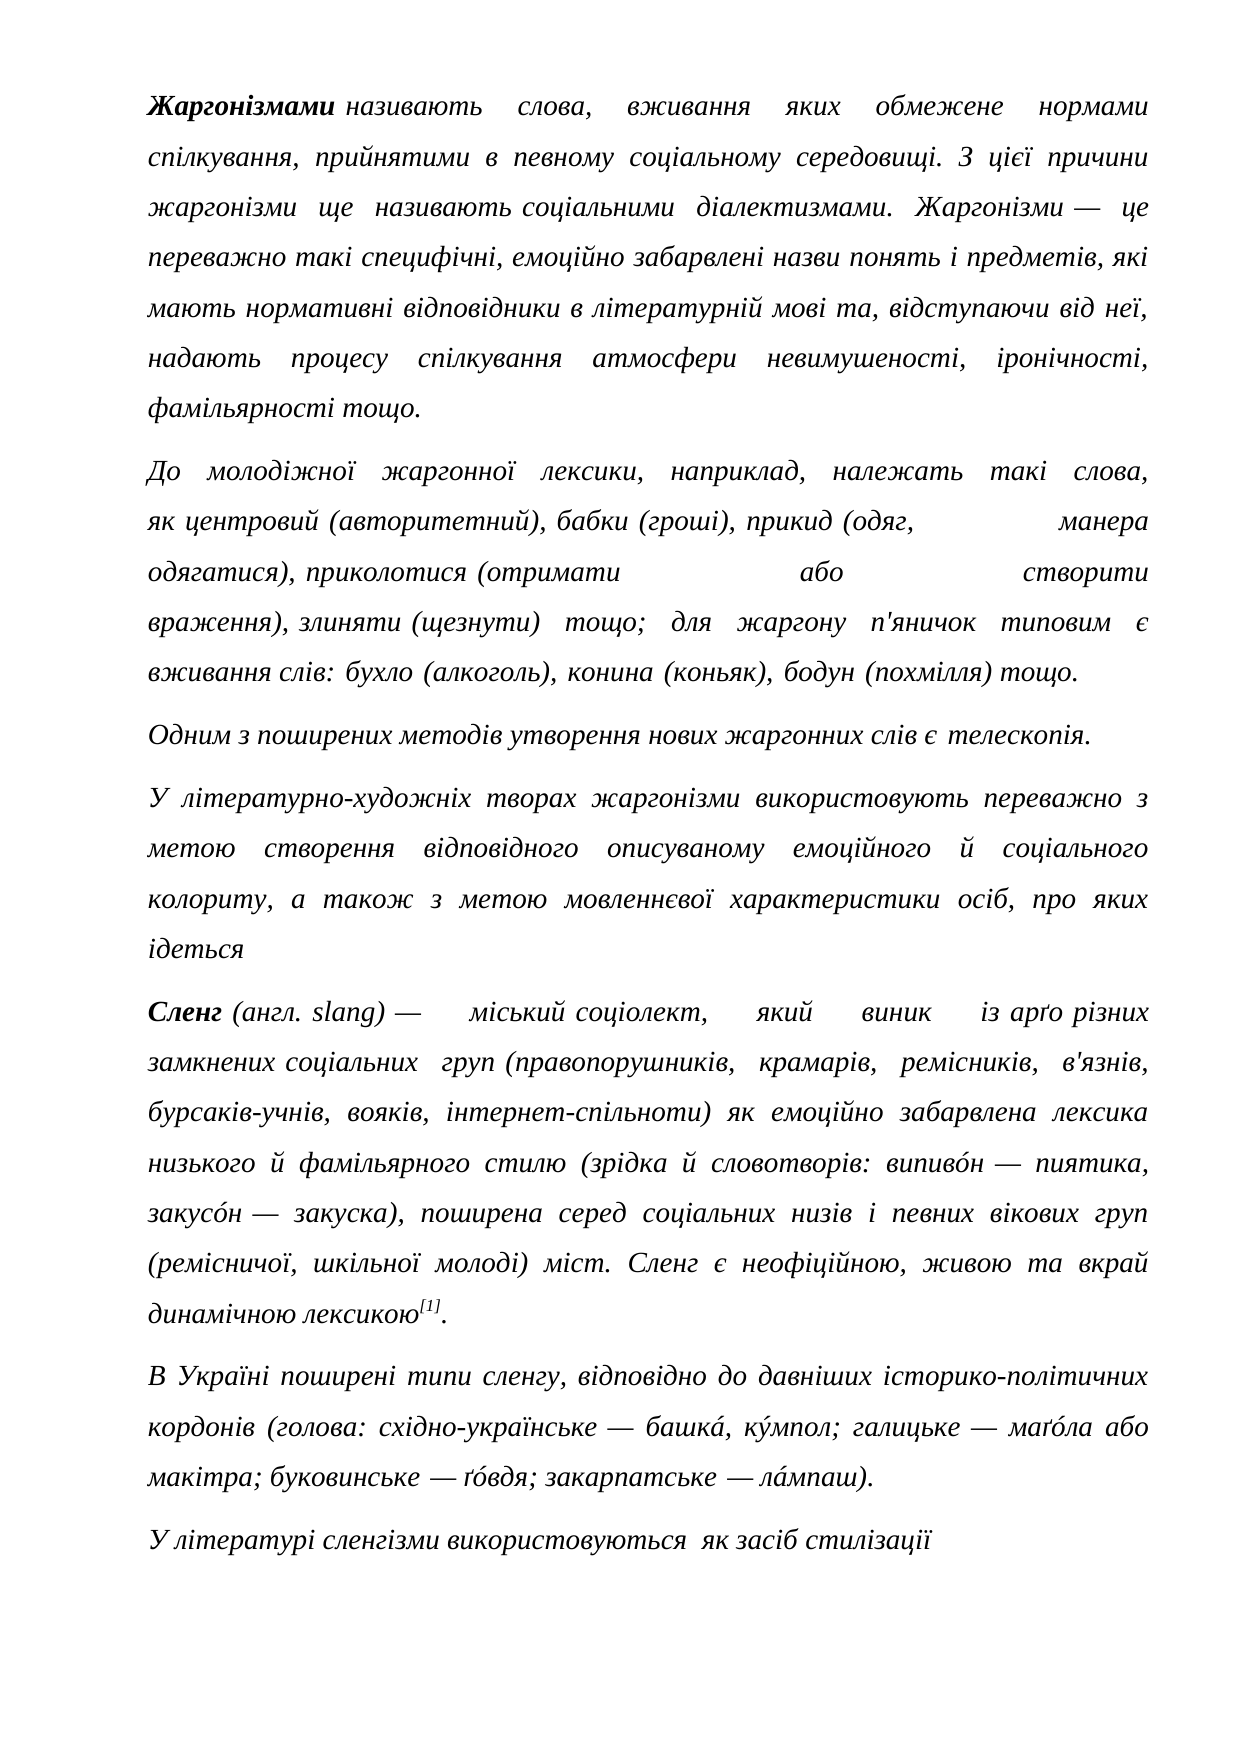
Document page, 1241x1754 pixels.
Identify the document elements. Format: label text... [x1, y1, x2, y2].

text Жаргонізмами називають слова, вживання яких обмежене нормами спілкування, прийнятими в певному соціальному середовищі. З цієї причини жаргонізми ще називають соціальними діалектизмами. Жаргонізми — це переважно такі специфічні, емоційно забарвлені назви понять і предметів, які мають нормативні відповідники в літературній мові та, відступаючи від неї, надають процесу спілкування атмосфери невимушеності, іронічності, фамільярності тощо. [148, 88, 1152, 424]
text У літературі сленгізми використовуються як засіб стилізації [148, 1522, 1152, 1556]
text Сленг (англ. slang) — міський соціолект, який виник із арґо різних замкнених соціальних груп (правопорушників, крамарів, ремісників, в'язнів, бурсаків-учнів, вояків, інтернет-спільноти) як емоційно забарвлена лексика низького й фамільярного стилю (зрідка й словотворів: випивóн — пиятика, закусóн — закуска), поширена серед соціальних низів і певних вікових груп (ремісничої, шкільної молоді) міст. Сленг є неофіційною, живою та вкрай динамічною лексикою[1]. [148, 994, 1152, 1329]
text В Україні поширені типи сленгу, відповідно до давніших історико-політичних кордонів (голова: східно-українське — башкá, кýмпол; галицьке — маґóла або макітра; буковинське — ґóвдя; закарпатське — лáмпаш). [148, 1358, 1152, 1493]
text У літературно-художніх творах жаргонізми використовують переважно з метою створення відповідного описуваному емоційного й соціального колориту, а також з метою мовленнєвої характеристики осіб, про яких ідеться [148, 780, 1152, 964]
text Одним з поширених методів утворення нових жаргонних слів є телескопія. [148, 717, 1152, 751]
text До молодіжної жаргонної лексики, наприклад, належать такі слова, як центровий (авторитетний), бабки (гроші), прикид (одяг, манера одягатися), приколотися (отримати або створити враження), злиняти (щезнути) тощо; для жаргону п'яничок типовим є вживання слів: бухло (алкоголь), конина (коньяк), бодун (похмілля) тощо. [148, 453, 1152, 688]
